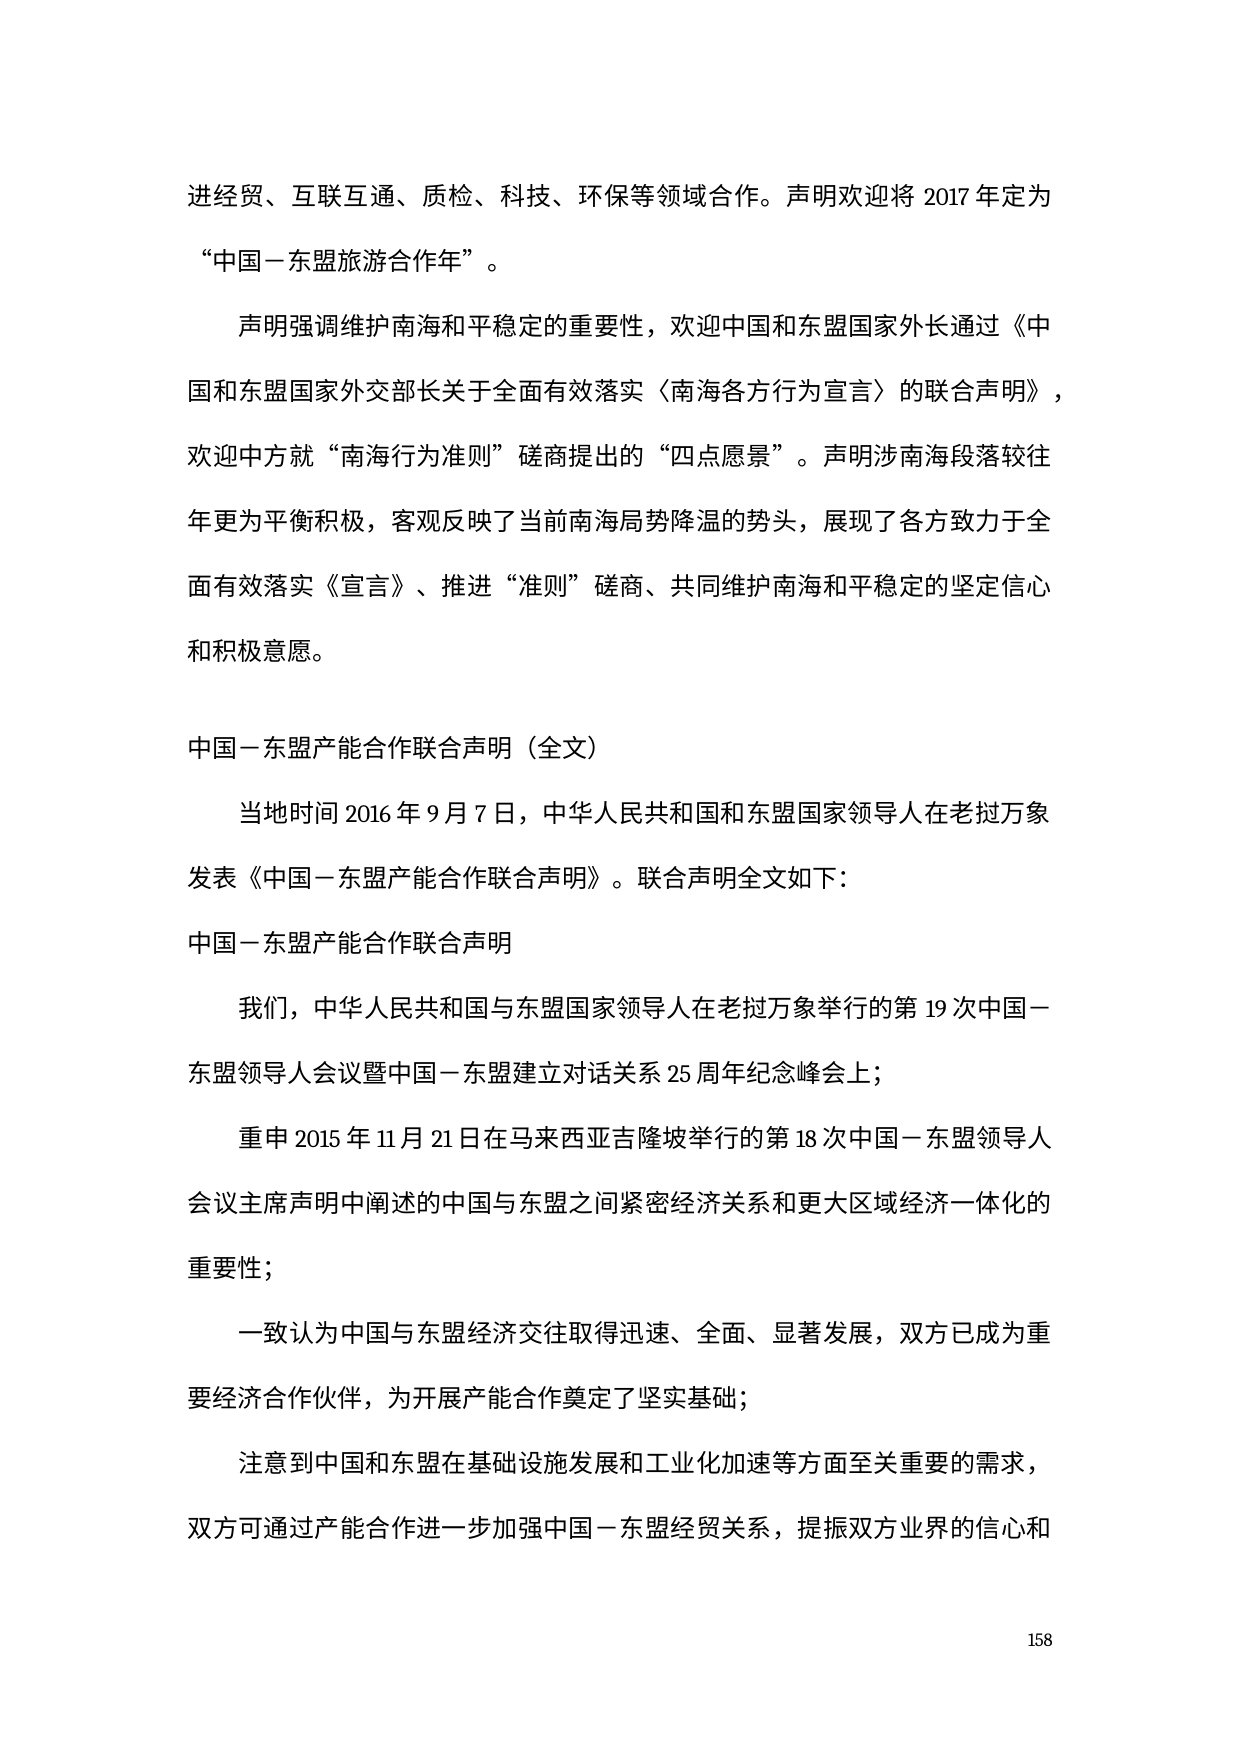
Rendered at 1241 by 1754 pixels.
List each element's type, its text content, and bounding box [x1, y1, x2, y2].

text 中国－东盟产能合作联合声明 [187, 909, 1053, 974]
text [187, 1429, 1053, 1559]
text 声明强调维护南海和平稳定的重要性，欢迎中国和东盟国家外长通过《中国和东盟国家外交部长关于全面有效落实〈南海各方行为宣言〉的联合声明》，欢迎中方就“南海行为准则”磋商提出的“四点愿景”。声明涉南海段落较往年更为平衡积极，客观反映了当前南海局势降温的势头，展现了各方致力于全面有效落实《宣言》、推进“准则”磋商、共同维护南海和平稳定的坚定信心和积极意愿。 [187, 292, 1053, 682]
text 我们，中华人民共和国与东盟国家领导人在老挝万象举行的第19次中国－东盟领导人会议暨中国－东盟建立对话关系25周年纪念峰会上； [187, 974, 1053, 1104]
text 中国－东盟产能合作联合声明（全文） [187, 714, 1053, 779]
text 一致认为中国与东盟经济交往取得迅速、全面、显著发展，双方已成为重要经济合作伙伴，为开展产能合作奠定了坚实基础； [187, 1299, 1053, 1429]
text 当地时间2016年9月7日，中华人民共和国和东盟国家领导人在老挝万象发表《中国－东盟产能合作联合声明》。联合声明全文如下： [187, 779, 1053, 909]
text 重申2015年11月21日在马来西亚吉隆坡举行的第18次中国－东盟领导人会议主席声明中阐述的中国与东盟之间紧密经济关系和更大区域经济一体化的重要性； [187, 1104, 1053, 1299]
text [187, 162, 1053, 292]
